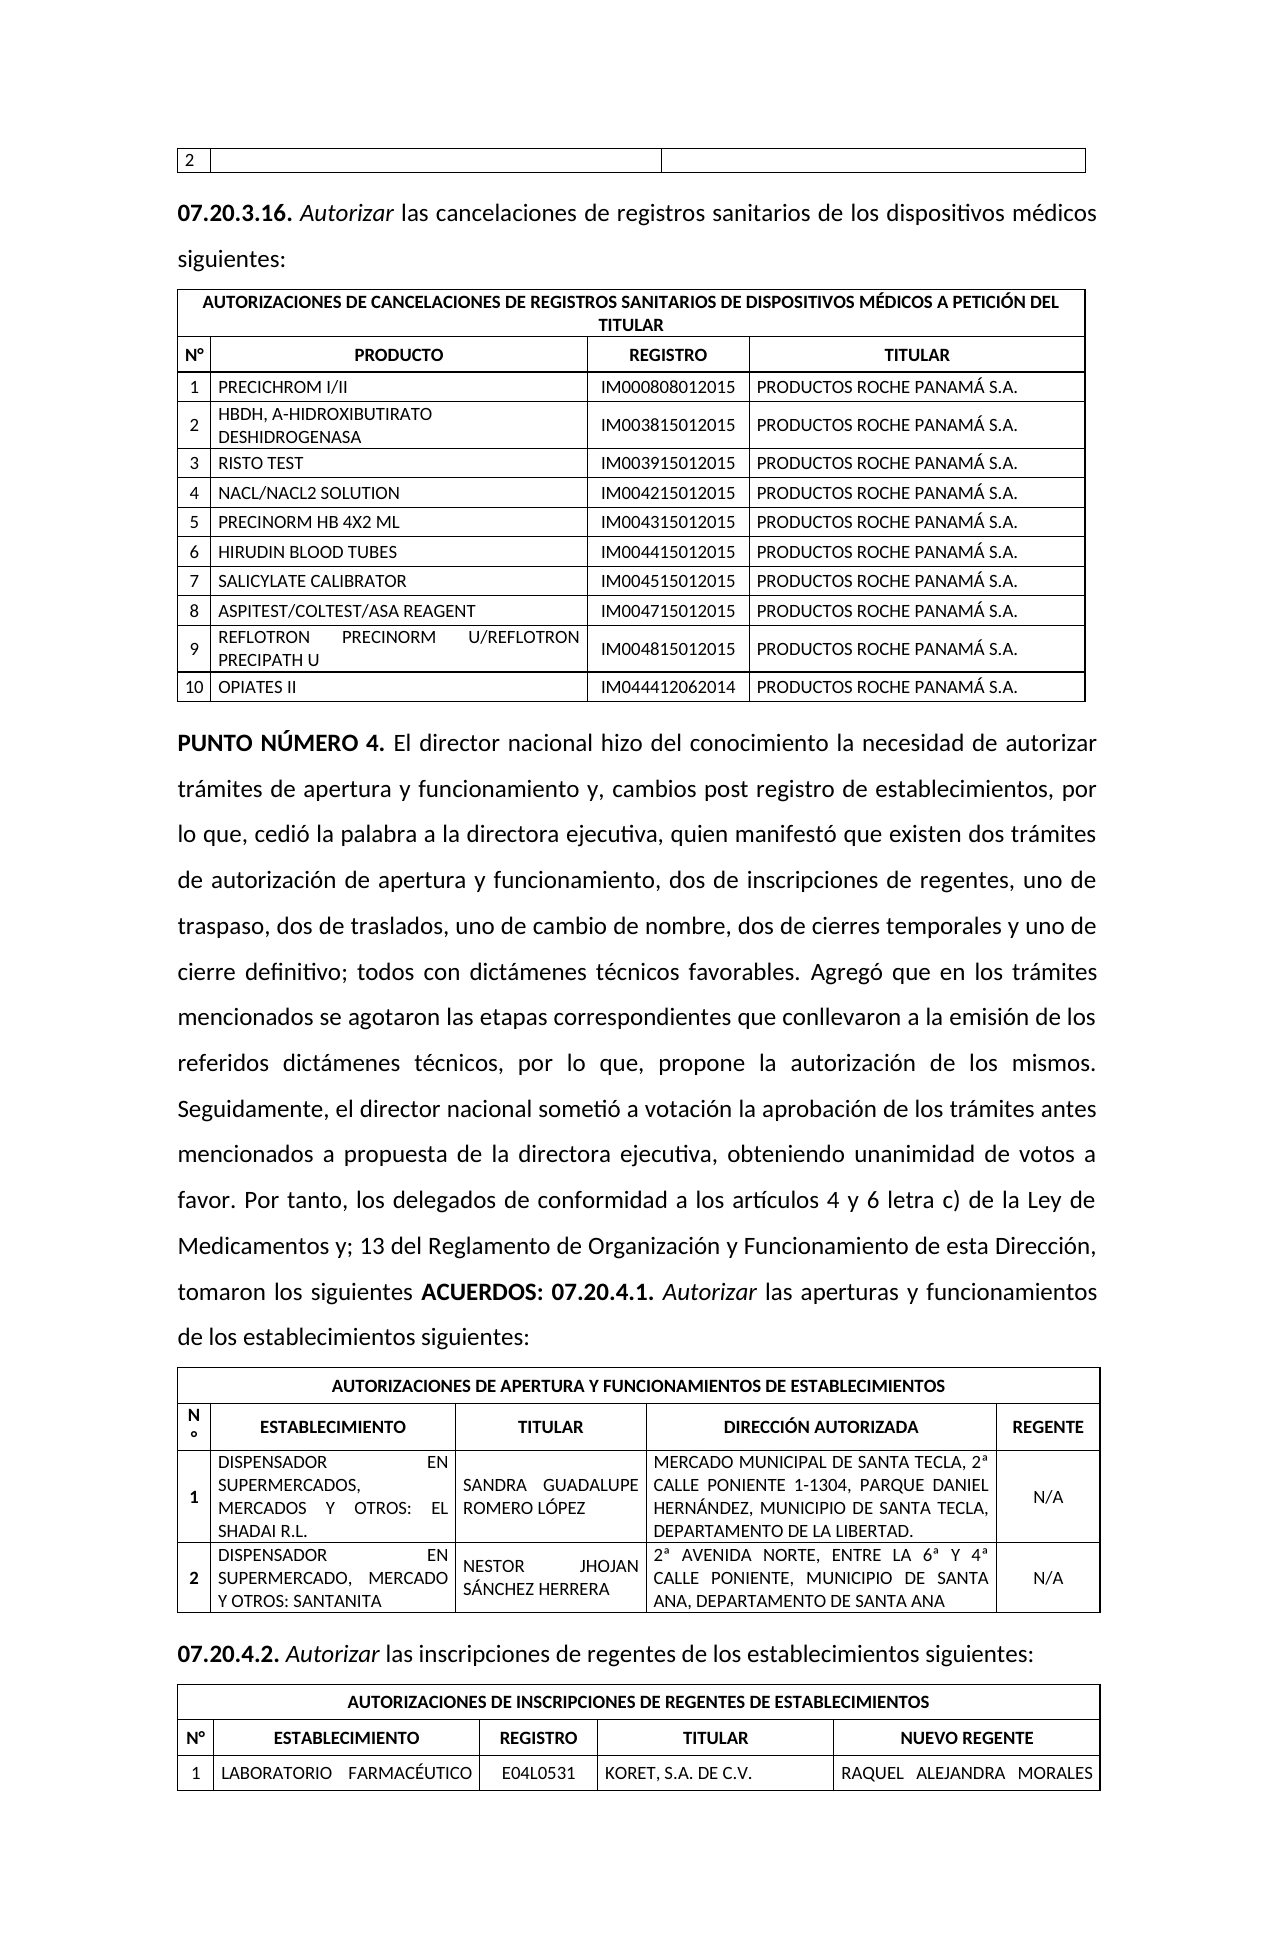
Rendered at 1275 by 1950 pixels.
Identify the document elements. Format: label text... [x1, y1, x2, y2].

table_cell PRODUCTOS ROCHE PANAMÁ S.A. [750, 402, 1084, 448]
table_cell DISPENSADOR EN SUPERMERCADO, MERCADO Y OTROS: SANTANITA [211, 1543, 455, 1612]
table_cell PRODUCTOS ROCHE PANAMÁ S.A. [750, 508, 1084, 536]
table_cell TITULAR [750, 337, 1084, 371]
table_cell PRODUCTOS ROCHE PANAMÁ S.A. [750, 567, 1084, 595]
table_cell N° [178, 1404, 210, 1449]
table_cell NACL/NACL2 SOLUTION [211, 478, 587, 507]
list PUNTO NÚMERO 4. El director nacional hizo del conocimiento la necesidad de autorizar trámites de apertura y funcionamiento y, cambios post registro de establecimientos, por lo que, cedió la palabra a la directora ejecutiva, quien manifestó que existen dos trámites de autorización de apertura y funcionamiento, dos de inscripciones de regentes, uno de traspaso, dos de traslados, uno de cambio de nombre, dos de cierres temporales y uno de cierre definitivo; todos con dictámenes técnicos favorables. Agregó que en los trámites mencionados se agotaron las etapas correspondientes que conllevaron a la emisión de los referidos dictámenes técnicos, por lo que, propone la autorización de los mismos. Seguidamente, el director nacional sometió a votación la aprobación de los trámites antes mencionados a propuesta de la directora ejecutiva, obteniendo unanimidad de votos a favor. Por tanto, los delegados de conformidad a los artículos 4 y 6 letra c) de la Ley de Medicamentos y; 13 del Reglamento de Organización y Funcionamiento de esta Dirección, tomaron los siguientes ACUERDOS: 07.20.4.1. Autorizar las aperturas y funcionamientos de los establecimientos siguientes: [177, 727, 1098, 1352]
table_header AUTORIZACIONES DE INSCRIPCIONES DE REGENTES DE ESTABLECIMIENTOS [178, 1685, 1099, 1719]
table_cell SALICYLATE CALIBRATOR [211, 567, 587, 595]
table_cell PRODUCTOS ROCHE PANAMÁ S.A. [750, 373, 1084, 401]
table_cell MERCADO MUNICIPAL DE SANTA TECLA, 2ª CALLE PONIENTE 1-1304, PARQUE DANIEL HERNÁNDEZ, MUNICIPIO DE SANTA TECLA, DEPARTAMENTO DE LA LIBERTAD. [647, 1451, 996, 1542]
table_cell 3 [178, 449, 210, 477]
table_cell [214, 1756, 479, 1790]
table_cell PRODUCTOS ROCHE PANAMÁ S.A. [750, 596, 1084, 624]
table_cell REGISTRO [588, 337, 749, 371]
table_cell 6 [178, 537, 210, 566]
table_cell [211, 149, 661, 172]
table_cell IM003815012015 [588, 402, 749, 448]
table_cell REGISTRO [480, 1720, 597, 1754]
table_header AUTORIZACIONES DE APERTURA Y FUNCIONAMIENTOS DE ESTABLECIMIENTOS [178, 1368, 1099, 1403]
table_cell N° [178, 337, 210, 371]
table_cell IM003915012015 [588, 449, 749, 477]
table_cell HBDH, A-HIDROXIBUTIRATO DESHIDROGENASA [211, 402, 587, 448]
table_cell IM004815012015 [588, 626, 749, 671]
table_cell PRODUCTOS ROCHE PANAMÁ S.A. [750, 449, 1084, 477]
table_cell IM004315012015 [588, 508, 749, 536]
table_cell DIRECCIÓN AUTORIZADA [647, 1404, 996, 1449]
table_cell OPIATES II [211, 673, 587, 701]
text 07.20.4.2. Autorizar las inscripciones de regentes de los establecimientos siguientes: [177, 1638, 1098, 1668]
table_cell N/A [997, 1451, 1099, 1542]
table_cell REGENTE [997, 1404, 1099, 1449]
table_cell E04L0531 [480, 1756, 597, 1790]
table_cell 1 [178, 1756, 213, 1790]
table_cell 2ª AVENIDA NORTE, ENTRE LA 6ª Y 4ª CALLE PONIENTE, MUNICIPIO DE SANTA ANA, DEPARTAMENTO DE SANTA ANA [647, 1543, 996, 1612]
table_cell 5 [178, 508, 210, 536]
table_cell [834, 1756, 1099, 1790]
table_cell IM000808012015 [588, 373, 749, 401]
table_cell NUEVO REGENTE [834, 1720, 1099, 1754]
table_cell 7 [178, 567, 210, 595]
table_cell ESTABLECIMIENTO [211, 1404, 455, 1449]
table_cell RISTO TEST [211, 449, 587, 477]
text 07.20.3.16. Autorizar las cancelaciones de registros sanitarios de los dispositivos médicos siguientes: [177, 198, 1098, 274]
table_cell 4 [178, 478, 210, 507]
table_cell KORET, S.A. DE C.V. [598, 1756, 833, 1790]
table_cell ESTABLECIMIENTO [214, 1720, 479, 1754]
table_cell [662, 149, 1085, 172]
table_cell PRODUCTOS ROCHE PANAMÁ S.A. [750, 537, 1084, 566]
table_cell DISPENSADOR EN SUPERMERCADOS, MERCADOS Y OTROS: EL SHADAI R.L. [211, 1451, 455, 1542]
table_header AUTORIZACIONES DE CANCELACIONES DE REGISTROS SANITARIOS DE DISPOSITIVOS MÉDICOS A PETICIÓN DEL TITULAR [178, 290, 1084, 336]
table_cell ASPITEST/COLTEST/ASA REAGENT [211, 596, 587, 624]
table_cell REFLOTRON PRECINORM U/REFLOTRON PRECIPATH U [211, 626, 587, 671]
table_cell 2 [178, 402, 210, 448]
table_cell 22 [178, 149, 210, 172]
table_cell IM004215012015 [588, 478, 749, 507]
table_cell 8 [178, 596, 210, 624]
table_cell IM004515012015 [588, 567, 749, 595]
table_cell 2 [178, 1543, 210, 1612]
table_cell IM004715012015 [588, 596, 749, 624]
table_cell IM004415012015 [588, 537, 749, 566]
table_cell 1 [178, 1451, 210, 1542]
table_cell PRODUCTOS ROCHE PANAMÁ S.A. [750, 478, 1084, 507]
table_cell SANDRA GUADALUPE ROMERO LÓPEZ [456, 1451, 646, 1542]
table_cell NESTOR JHOJAN SÁNCHEZ HERRERA [456, 1543, 646, 1612]
table_cell N/A [997, 1543, 1099, 1612]
table_cell TITULAR [598, 1720, 833, 1754]
table_cell N° [178, 1720, 213, 1754]
table_cell 10 [178, 673, 210, 701]
table_cell PRODUCTOS ROCHE PANAMÁ S.A. [750, 673, 1084, 701]
table_cell 9 [178, 626, 210, 671]
table_cell PRODUCTOS ROCHE PANAMÁ S.A. [750, 626, 1084, 671]
table_cell HIRUDIN BLOOD TUBES [211, 537, 587, 566]
table_cell PRECINORM HB 4X2 ML [211, 508, 587, 536]
table_cell TITULAR [456, 1404, 646, 1449]
table_cell IM044412062014 [588, 673, 749, 701]
table_cell PRECICHROM I/II [211, 373, 587, 401]
table_cell 1 [178, 373, 210, 401]
table_cell PRODUCTO [211, 337, 587, 371]
